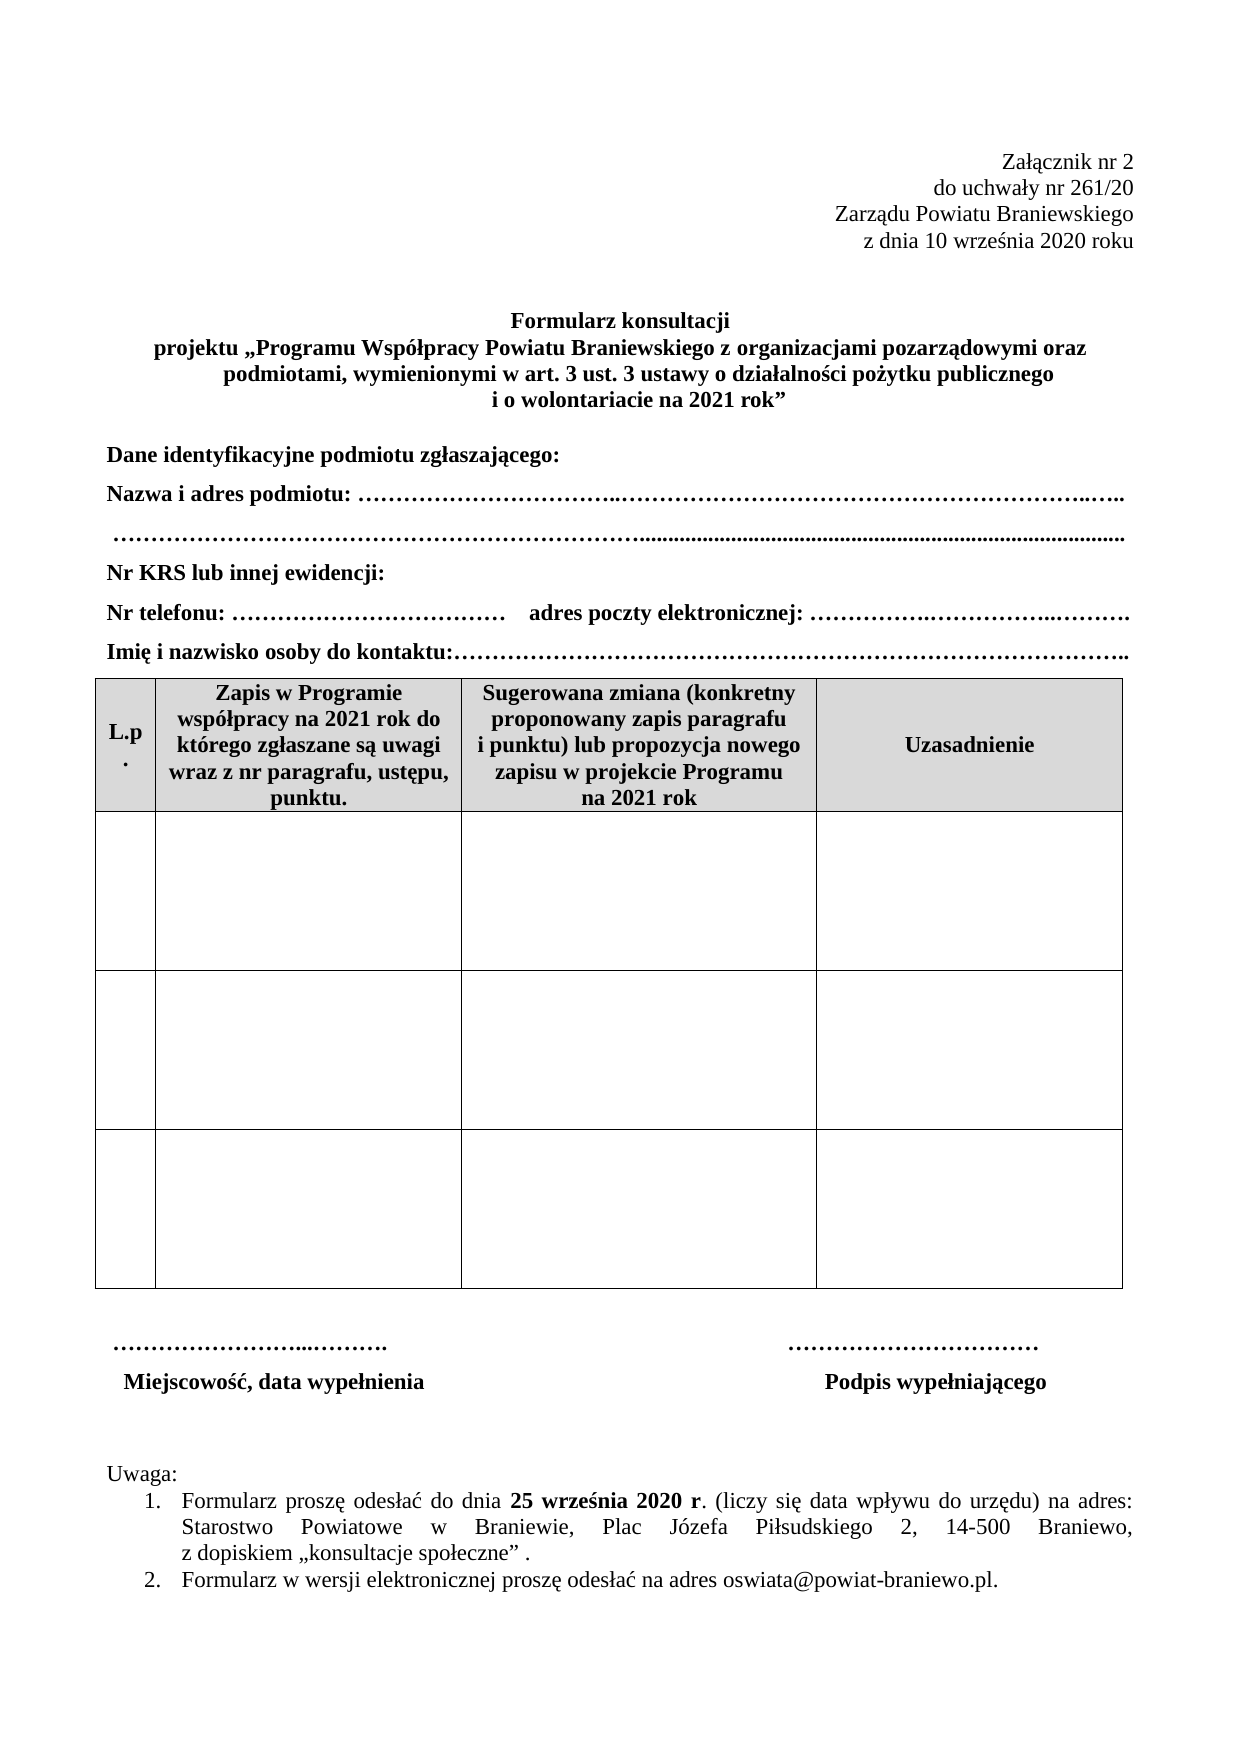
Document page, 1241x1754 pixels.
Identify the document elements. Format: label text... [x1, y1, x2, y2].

list Formularz w wersji elektronicznej proszę odesłać na adres oswiata@powiat-braniewo.pl. [144, 1566, 1134, 1592]
text Załącznik nr 2 [474, 148, 1134, 174]
list Formularz proszę odesłać do dnia 25 września 2020 r. (liczy się data wpływu do urzędu) na adres: Starostwo Powiatowe w Braniewie, Plac Józefa Piłsudskiego 2, 14-500 Braniewo, z dopiskiem „konsultacje społeczne” . [144, 1487, 1134, 1566]
text Formularz konsultacji [106, 307, 1134, 334]
text z dnia 10 września 2020 roku [106, 227, 1134, 253]
table_cell [462, 812, 816, 970]
table_cell [96, 971, 155, 1129]
table_cell [96, 812, 155, 970]
table_cell [817, 812, 1122, 970]
text Nr KRS lub innej ewidencji: [106, 559, 1134, 586]
table_header Sugerowana zmiana (konkretny proponowany zapis paragrafu i punktu) lub propozycja nowego zapisu w projekcie Programu na 2021 rok [462, 679, 816, 811]
table_cell [817, 971, 1122, 1129]
table_cell [96, 1130, 155, 1288]
table_cell [817, 1130, 1122, 1288]
text Imię i nazwisko osoby do kontaktu:…………………………………………………………………………….. [106, 638, 1134, 665]
table_header L.p. [96, 679, 155, 811]
table_cell [156, 971, 461, 1129]
text ……………………...………. …………………………… [106, 1329, 1134, 1355]
text Dane identyfikacyjne podmiotu zgłaszającego: [106, 441, 1134, 467]
text ……………………………………………………………..................................................................................... [106, 520, 1134, 546]
text Nazwa i adres podmiotu: ……………………………..……………………………………………………..….. [106, 480, 1134, 507]
table_header Zapis w Programie współpracy na 2021 rok do którego zgłaszane są uwagi wraz z nr paragrafu, ustępu, punktu. [156, 679, 461, 811]
table_cell [462, 971, 816, 1129]
table_header Uzasadnienie [817, 679, 1122, 811]
text Miejscowość, data wypełnienia Podpis wypełniającego [106, 1368, 1134, 1394]
text do uchwały nr 261/20 [106, 174, 1134, 200]
table_cell [462, 1130, 816, 1288]
text Uwaga: [106, 1460, 1134, 1487]
text Zarządu Powiatu Braniewskiego [106, 200, 1134, 227]
table_cell [156, 812, 461, 970]
text Nr telefonu: ……………………………… adres poczty elektronicznej: …………….……………..………. [106, 599, 1134, 625]
table_cell [156, 1130, 461, 1288]
text projektu „Programu Współpracy Powiatu Braniewskiego z organizacjami pozarządowymi oraz podmiotami, wymienionymi w art. 3 ust. 3 ustawy o działalności pożytku publicznego i o wolontariacie na 2021 rok” [106, 334, 1134, 413]
